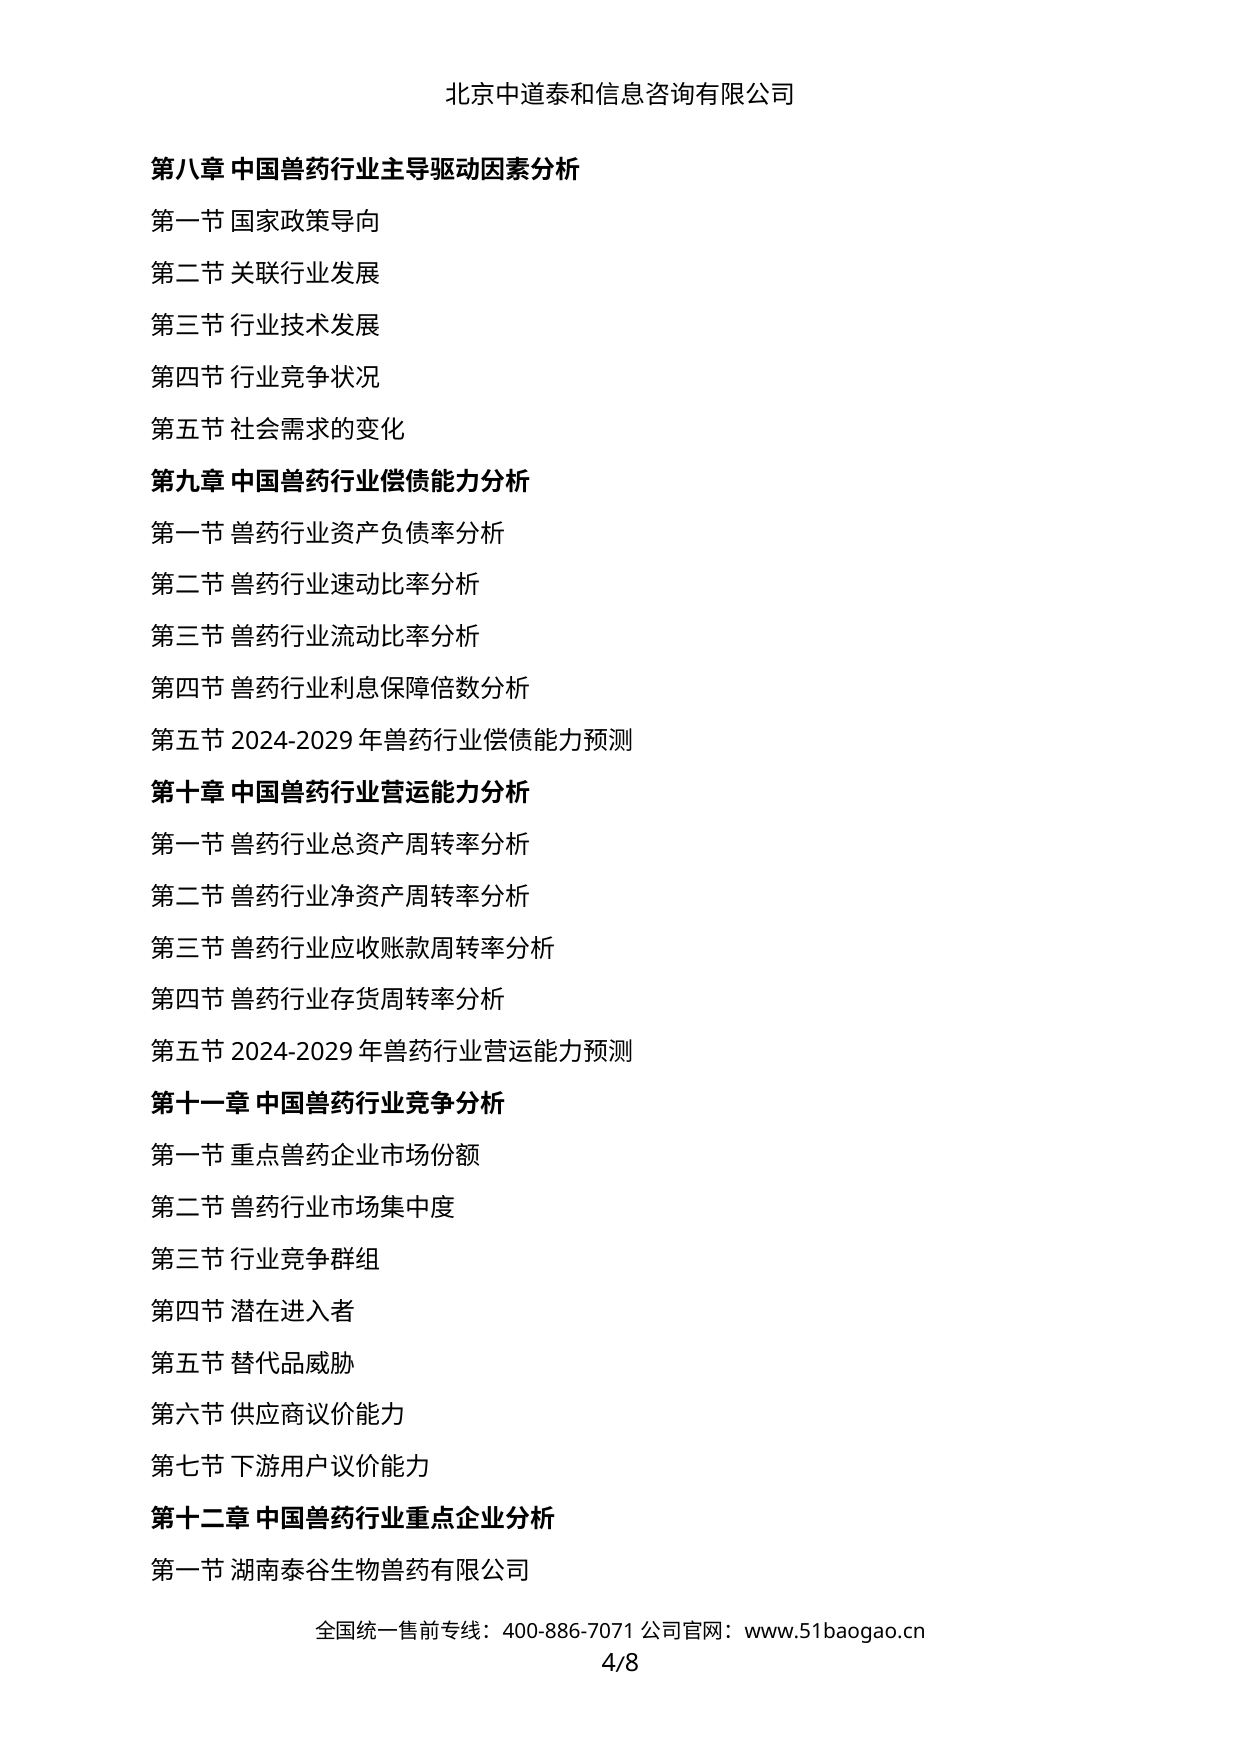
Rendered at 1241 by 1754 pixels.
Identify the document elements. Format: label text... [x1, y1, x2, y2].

text 第四节 潜在进入者 [150, 1291, 1090, 1327]
text 第四节 行业竞争状况 [150, 357, 1090, 394]
text 第三节 兽药行业流动比率分析 [150, 617, 1090, 653]
text 第五节 替代品威胁 [150, 1343, 1090, 1379]
text 第九章 中国兽药行业偿债能力分析 [150, 461, 1090, 497]
text 第二节 兽药行业净资产周转率分析 [150, 876, 1090, 912]
text 第五节 2024-2029年兽药行业偿债能力预测 [150, 721, 1090, 757]
text 第五节 2024-2029年兽药行业营运能力预测 [150, 1032, 1090, 1068]
text 第四节 兽药行业利息保障倍数分析 [150, 669, 1090, 705]
text 第三节 行业技术发展 [150, 306, 1090, 342]
text 第五节 社会需求的变化 [150, 409, 1090, 446]
text 第二节 兽药行业速动比率分析 [150, 565, 1090, 601]
text 第二节 兽药行业市场集中度 [150, 1187, 1090, 1224]
text 第二节 关联行业发展 [150, 254, 1090, 290]
text 第一节 兽药行业总资产周转率分析 [150, 824, 1090, 861]
text 第三节 行业竞争群组 [150, 1239, 1090, 1276]
text 第一节 国家政策导向 [150, 202, 1090, 238]
text 第四节 兽药行业存货周转率分析 [150, 980, 1090, 1016]
text 第六节 供应商议价能力 [150, 1395, 1090, 1431]
text 第十二章 中国兽药行业重点企业分析 [150, 1499, 1090, 1535]
text 第一节 重点兽药企业市场份额 [150, 1136, 1090, 1172]
text 第七节 下游用户议价能力 [150, 1447, 1090, 1483]
text 第十一章 中国兽药行业竞争分析 [150, 1084, 1090, 1120]
text 第八章 中国兽药行业主导驱动因素分析 [150, 150, 1090, 186]
text 第一节 兽药行业资产负债率分析 [150, 513, 1090, 549]
text 第三节 兽药行业应收账款周转率分析 [150, 928, 1090, 964]
text 第一节 湖南泰谷生物兽药有限公司 [150, 1551, 1090, 1587]
text 第十章 中国兽药行业营运能力分析 [150, 772, 1090, 809]
